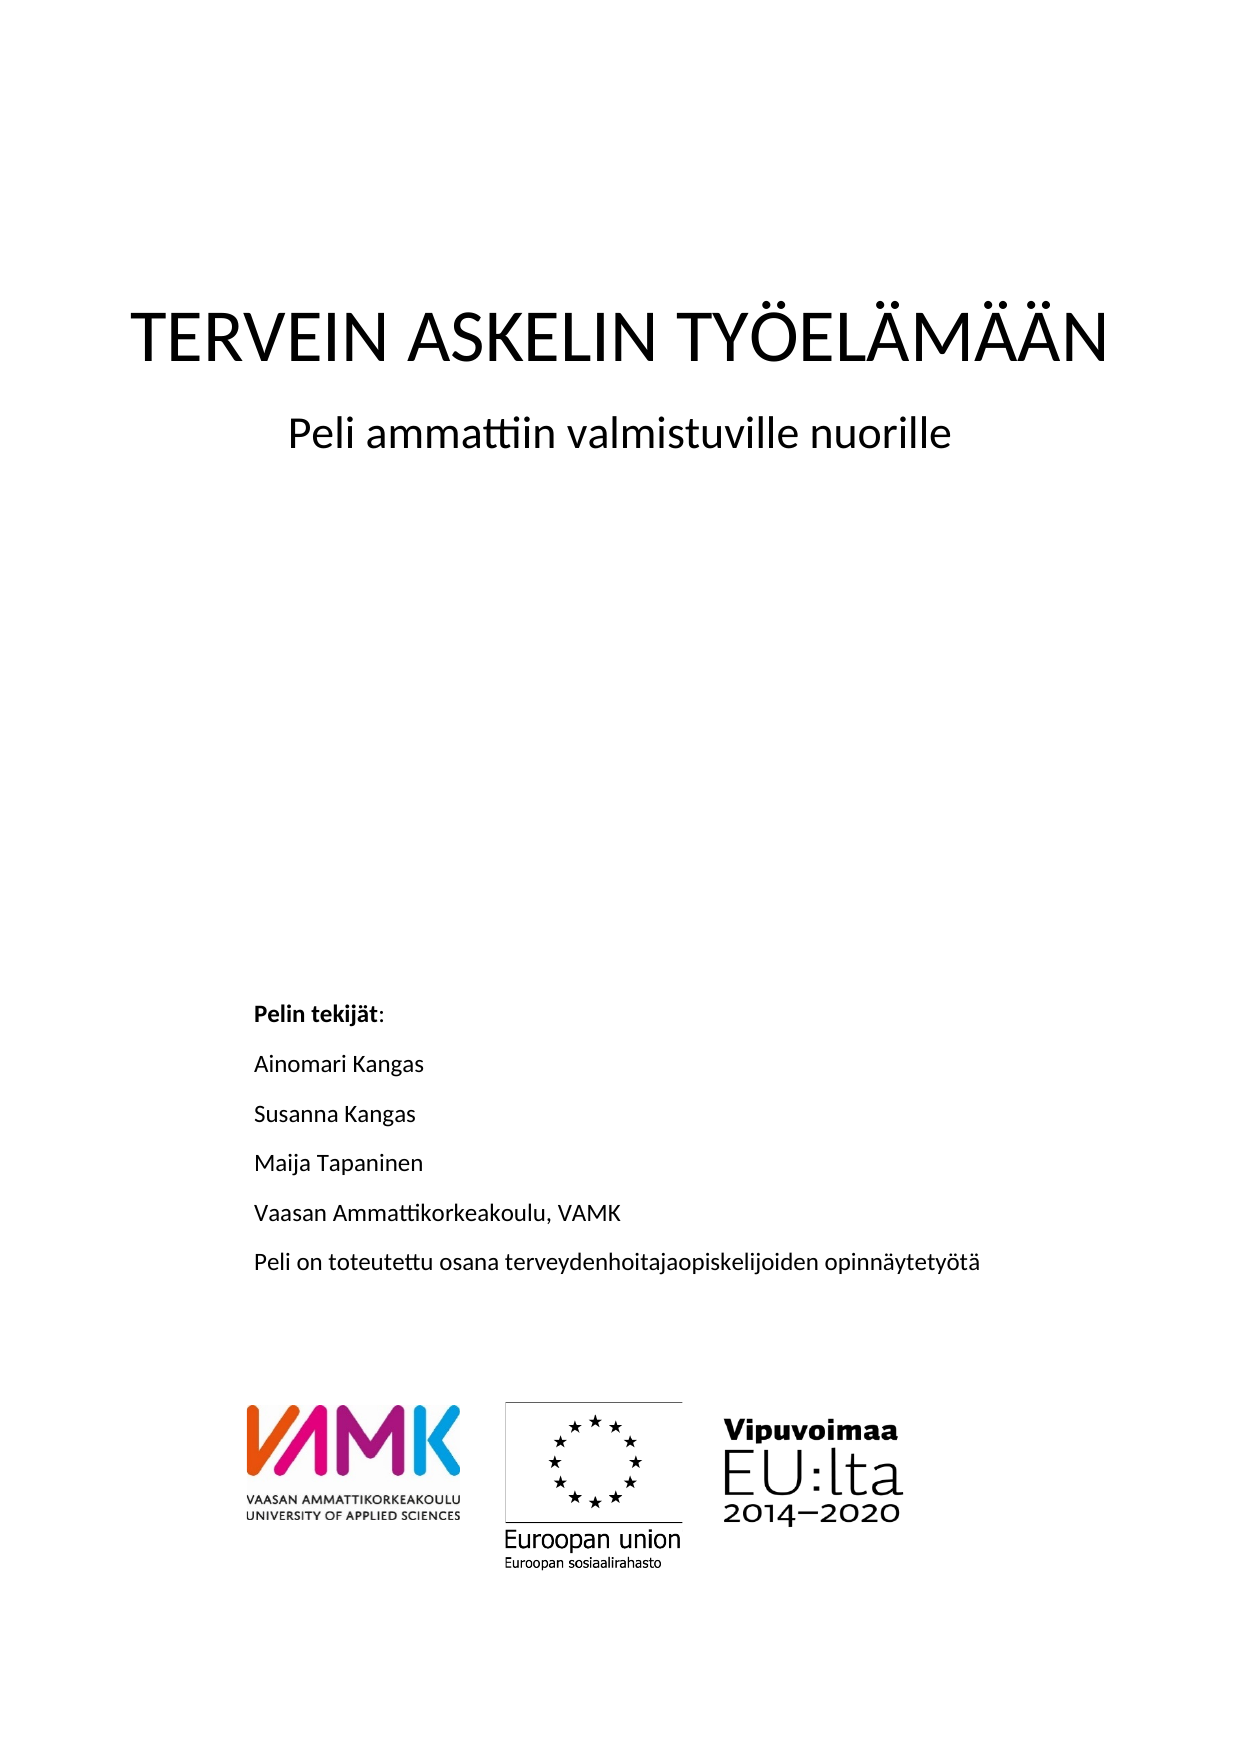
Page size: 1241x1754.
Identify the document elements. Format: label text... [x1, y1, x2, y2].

text Peli ammattiin valmistuville nuorille [118, 404, 1122, 460]
picture [700, 1398, 924, 1542]
text Peli on toteutettu osana terveydenhoitajaopiskelijoiden opinnäytetyötä [254, 1247, 1122, 1277]
picture [246, 1405, 460, 1520]
text TERVEIN ASKELIN TYÖELÄMÄÄN [118, 288, 1122, 380]
text Vaasan Ammattikorkeakoulu, VAMK [254, 1197, 1122, 1227]
text Susanna Kangas [254, 1098, 1122, 1128]
picture [504, 1402, 682, 1574]
picture [443, 1405, 460, 1466]
text Maija Tapaninen [254, 1147, 1122, 1178]
text Ainomari Kangas [254, 1048, 1122, 1079]
text Pelin tekijät: [118, 999, 1122, 1029]
